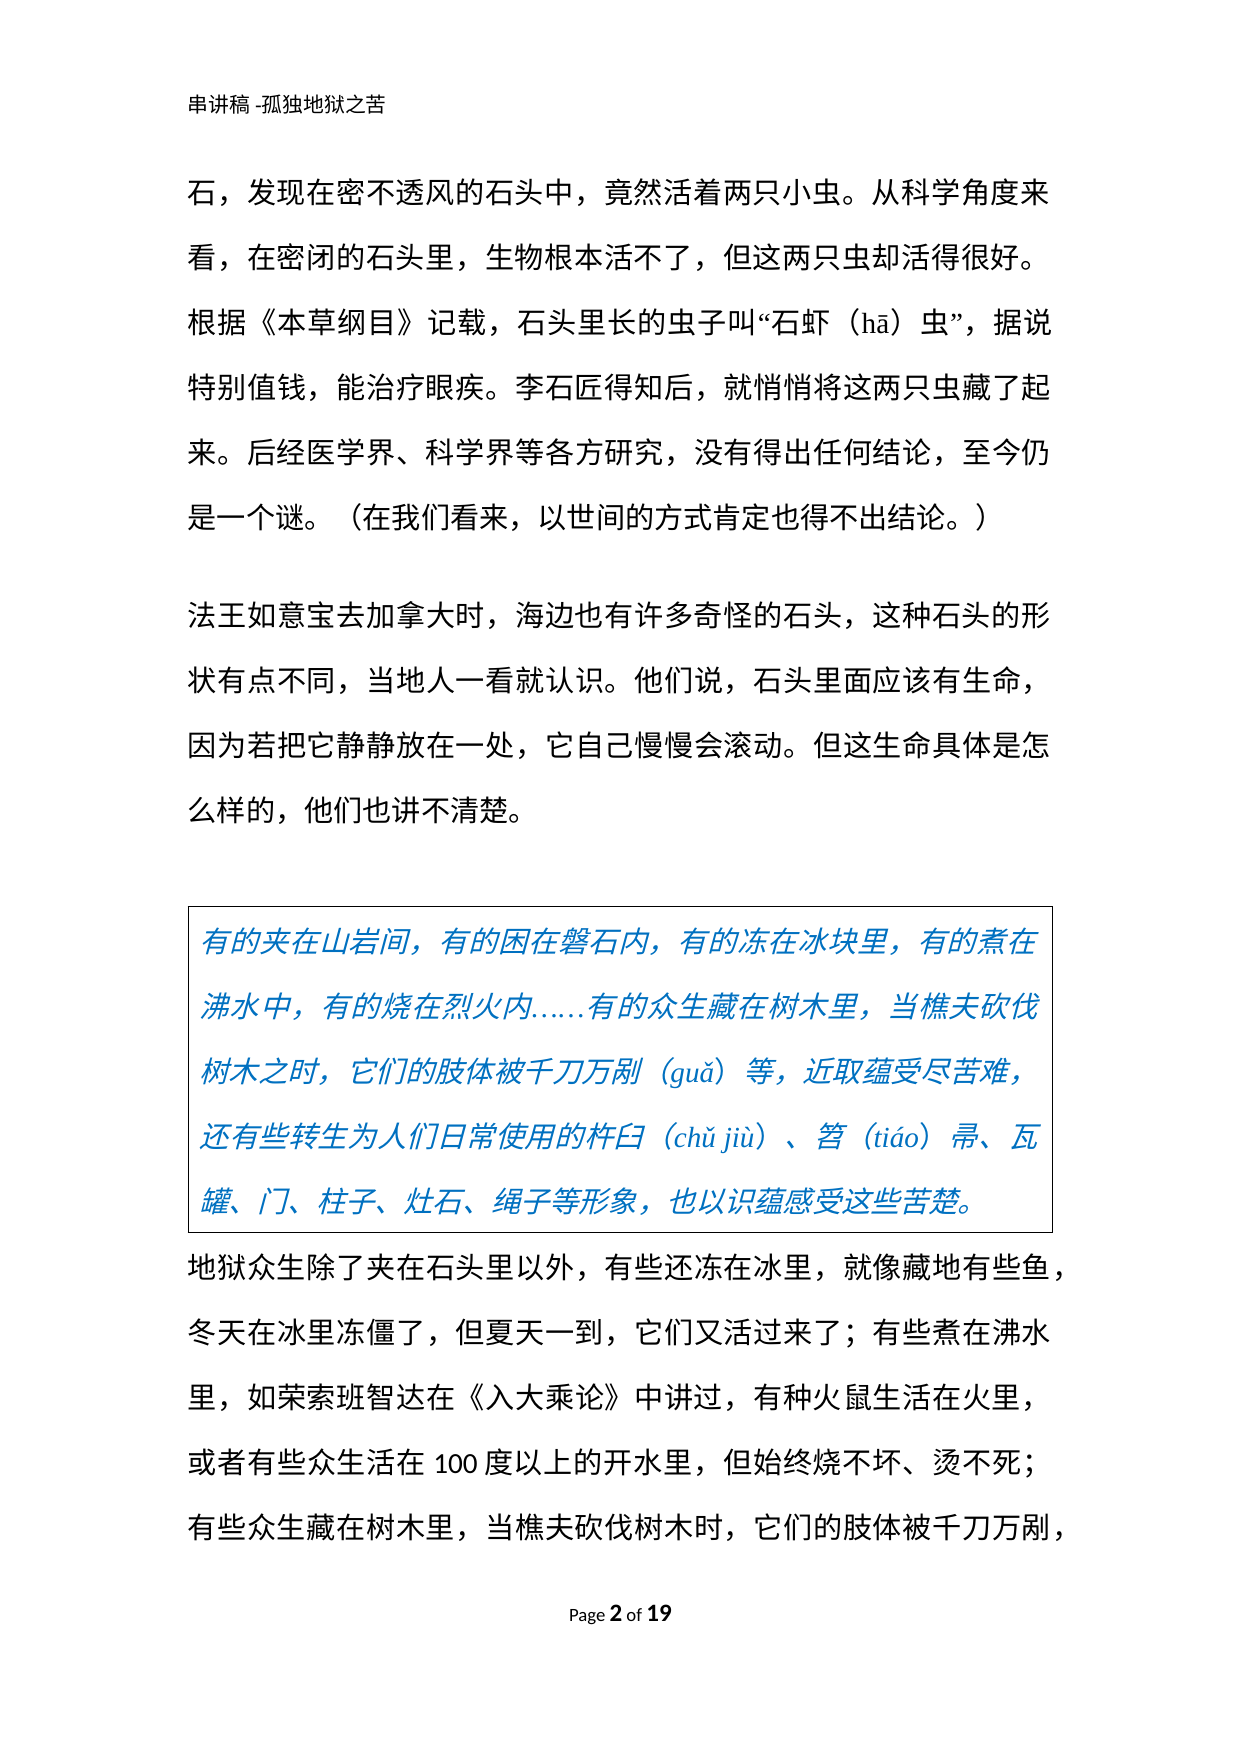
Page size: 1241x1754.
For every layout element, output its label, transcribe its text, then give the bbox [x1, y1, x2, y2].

text 法王如意宝去加拿大时，海边也有许多奇怪的石头，这种石头的形状有点不同，当地人一看就认识。他们说，石头里面应该有生命，因为若把它静静放在一处，它自己慢慢会滚动。但这生命具体是怎么样的，他们也讲不清楚。 [187, 581, 1053, 841]
table_header 有的夹在山岩间，有的困在磐石内，有的冻在冰块里，有的煮在沸水中，有的烧在烈火内……有的众生藏在树木里，当樵夫砍伐树木之时，它们的肢体被千刀万剐（guǎ）等，近取蕴受尽苦难，还有些转生为人们日常使用的杵臼（chǔ jiù）、笤（tiáo）帚、瓦罐、门、柱子、灶石、绳子等形象，也以识蕴感受这些苦楚。 [189, 907, 1052, 1232]
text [187, 158, 1053, 548]
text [187, 1233, 1053, 1558]
